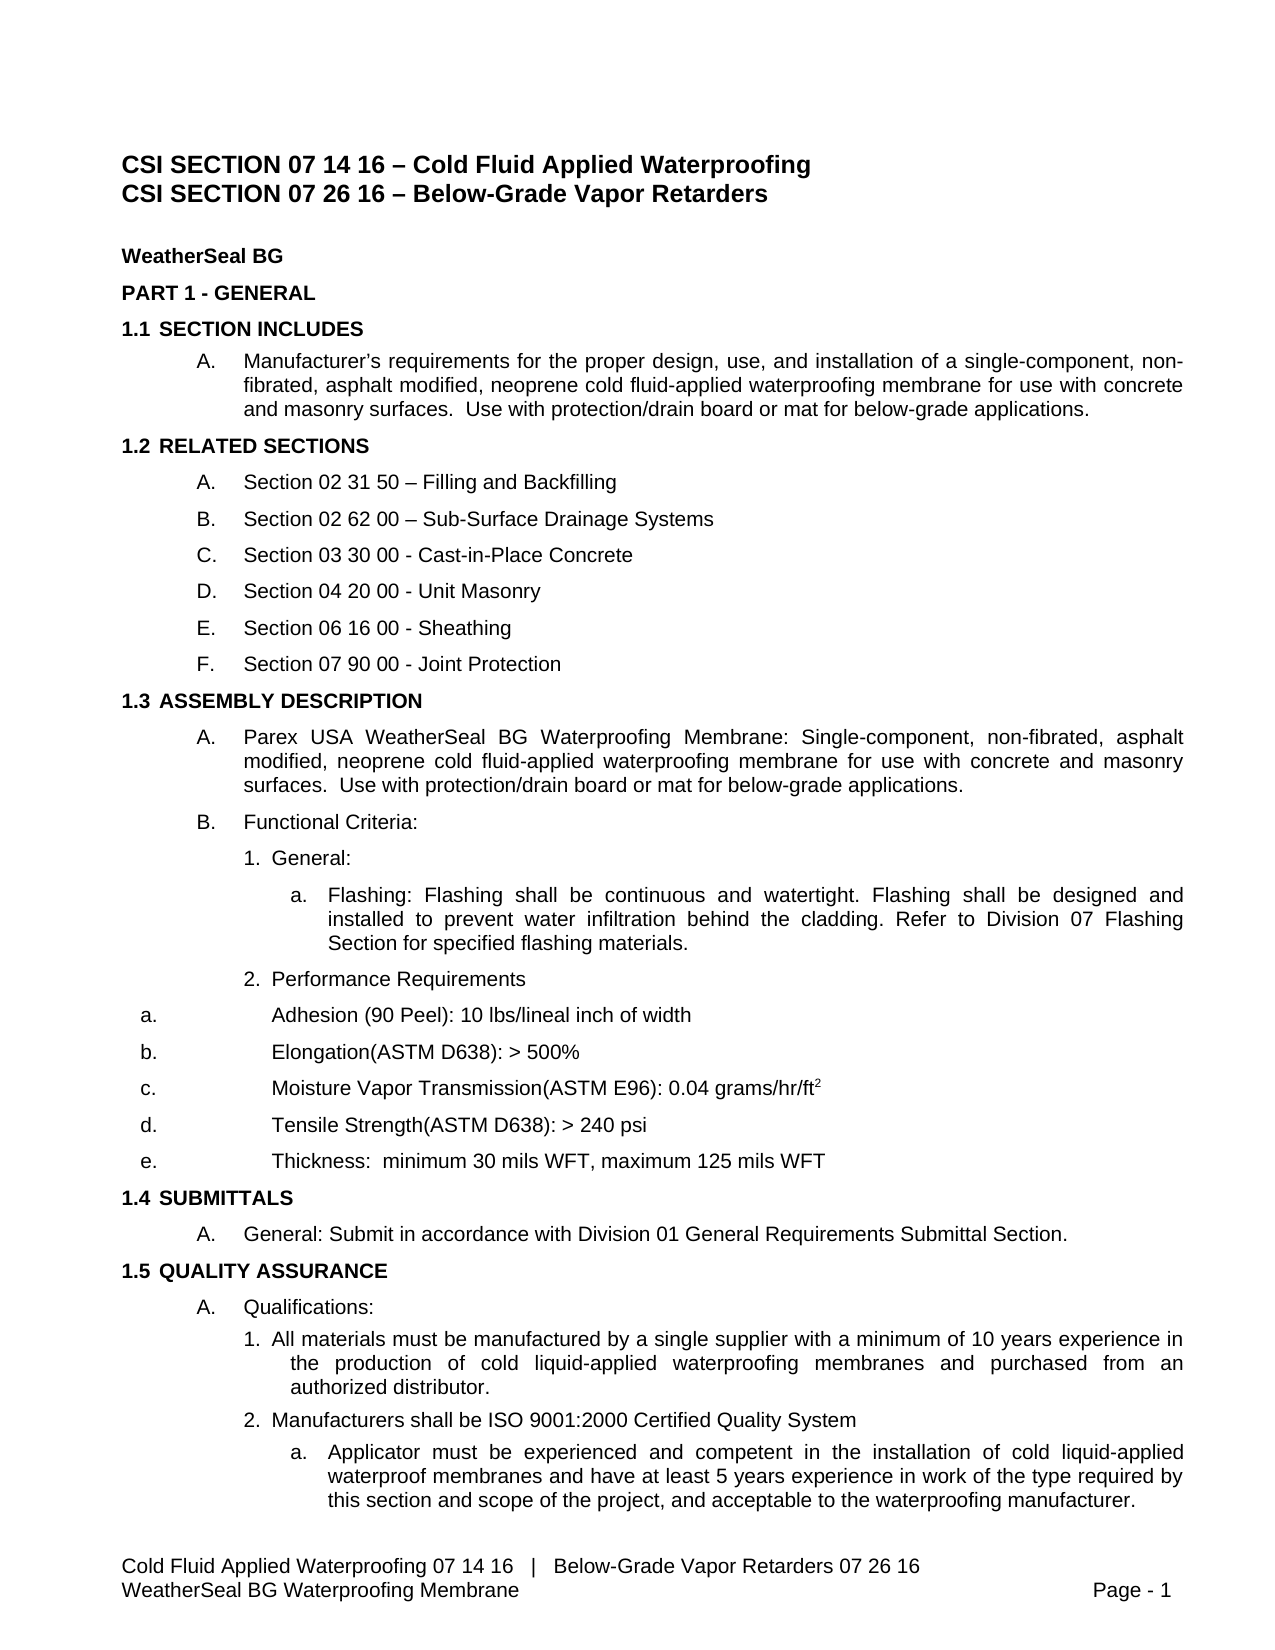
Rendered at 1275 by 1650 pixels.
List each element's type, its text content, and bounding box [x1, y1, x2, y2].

list General: Submit in accordance with Division 01 General Requirements Submittal Section. [196, 1222, 1185, 1246]
list RELATED SECTIONS [121, 433, 1185, 457]
list Section 04 20 00 - Unit Masonry [196, 579, 1185, 603]
list SECTION INCLUDES [121, 317, 1185, 341]
list Moisture Vapor Transmission(ASTM E96): 0.04 grams/hr/ft2 [121, 1076, 1185, 1100]
list Section 02 31 50 – Filling and Backfilling [196, 470, 1185, 494]
list Flashing: Flashing shall be continuous and watertight. Flashing shall be designed and installed to prevent water infiltration behind the cladding. Refer to Division 07 Flashing Section for specified flashing materials. [290, 882, 1185, 954]
list ASSEMBLY DESCRIPTION [121, 689, 1185, 713]
list Performance Requirements [243, 967, 1185, 991]
list Qualifications: [196, 1295, 1185, 1319]
text CSI SECTION 07 26 16 – Below-Grade Vapor Retarders [121, 179, 1185, 207]
list SUBMITTALS [121, 1186, 1185, 1209]
list QUALITY ASSURANCE [121, 1258, 1185, 1282]
list Section 02 62 00 – Sub-Surface Drainage Systems [196, 506, 1185, 530]
text WeatherSeal BG [121, 244, 1185, 268]
text CSI SECTION 07 14 16 – Cold Fluid Applied Waterproofing [121, 150, 1185, 179]
list Manufacturers shall be ISO 9001:2000 Certified Quality System [243, 1407, 1185, 1431]
list Section 03 30 00 - Cast-in-Place Concrete [196, 543, 1185, 567]
list Parex USA WeatherSeal BG Waterproofing Membrane: Single-component, non-fibrated, asphalt modified, neoprene cold fluid-applied waterproofing membrane for use with concrete and masonry surfaces. Use with protection/drain board or mat for below-grade applications. [196, 725, 1185, 797]
list Elongation(ASTM D638): > 500% [121, 1040, 1185, 1064]
list All materials must be manufactured by a single supplier with a minimum of 10 years experience in the production of cold liquid-applied waterproofing membranes and purchased from an authorized distributor. [243, 1327, 1185, 1399]
list Tensile Strength(ASTM D638): > 240 psi [121, 1113, 1185, 1137]
list Applicator must be experienced and competent in the installation of cold liquid-applied waterproof membranes and have at least 5 years experience in work of the type required by this section and scope of the project, and acceptable to the waterproofing manufacturer. [290, 1440, 1185, 1512]
list Adhesion (90 Peel): 10 lbs/lineal inch of width [121, 1003, 1185, 1027]
list Section 06 16 00 - Sheathing [196, 616, 1185, 640]
list Functional Criteria: [196, 809, 1185, 833]
list General: [243, 846, 1185, 870]
list Section 07 90 00 - Joint Protection [196, 652, 1185, 676]
list Manufacturer’s requirements for the proper design, use, and installation of a single-component, non-fibrated, asphalt modified, neoprene cold fluid-applied waterproofing membrane for use with concrete and masonry surfaces. Use with protection/drain board or mat for below-grade applications. [196, 349, 1185, 421]
list Thickness: minimum 30 mils WFT, maximum 125 mils WFT [121, 1149, 1185, 1173]
text PART 1 - GENERAL [121, 280, 1185, 304]
